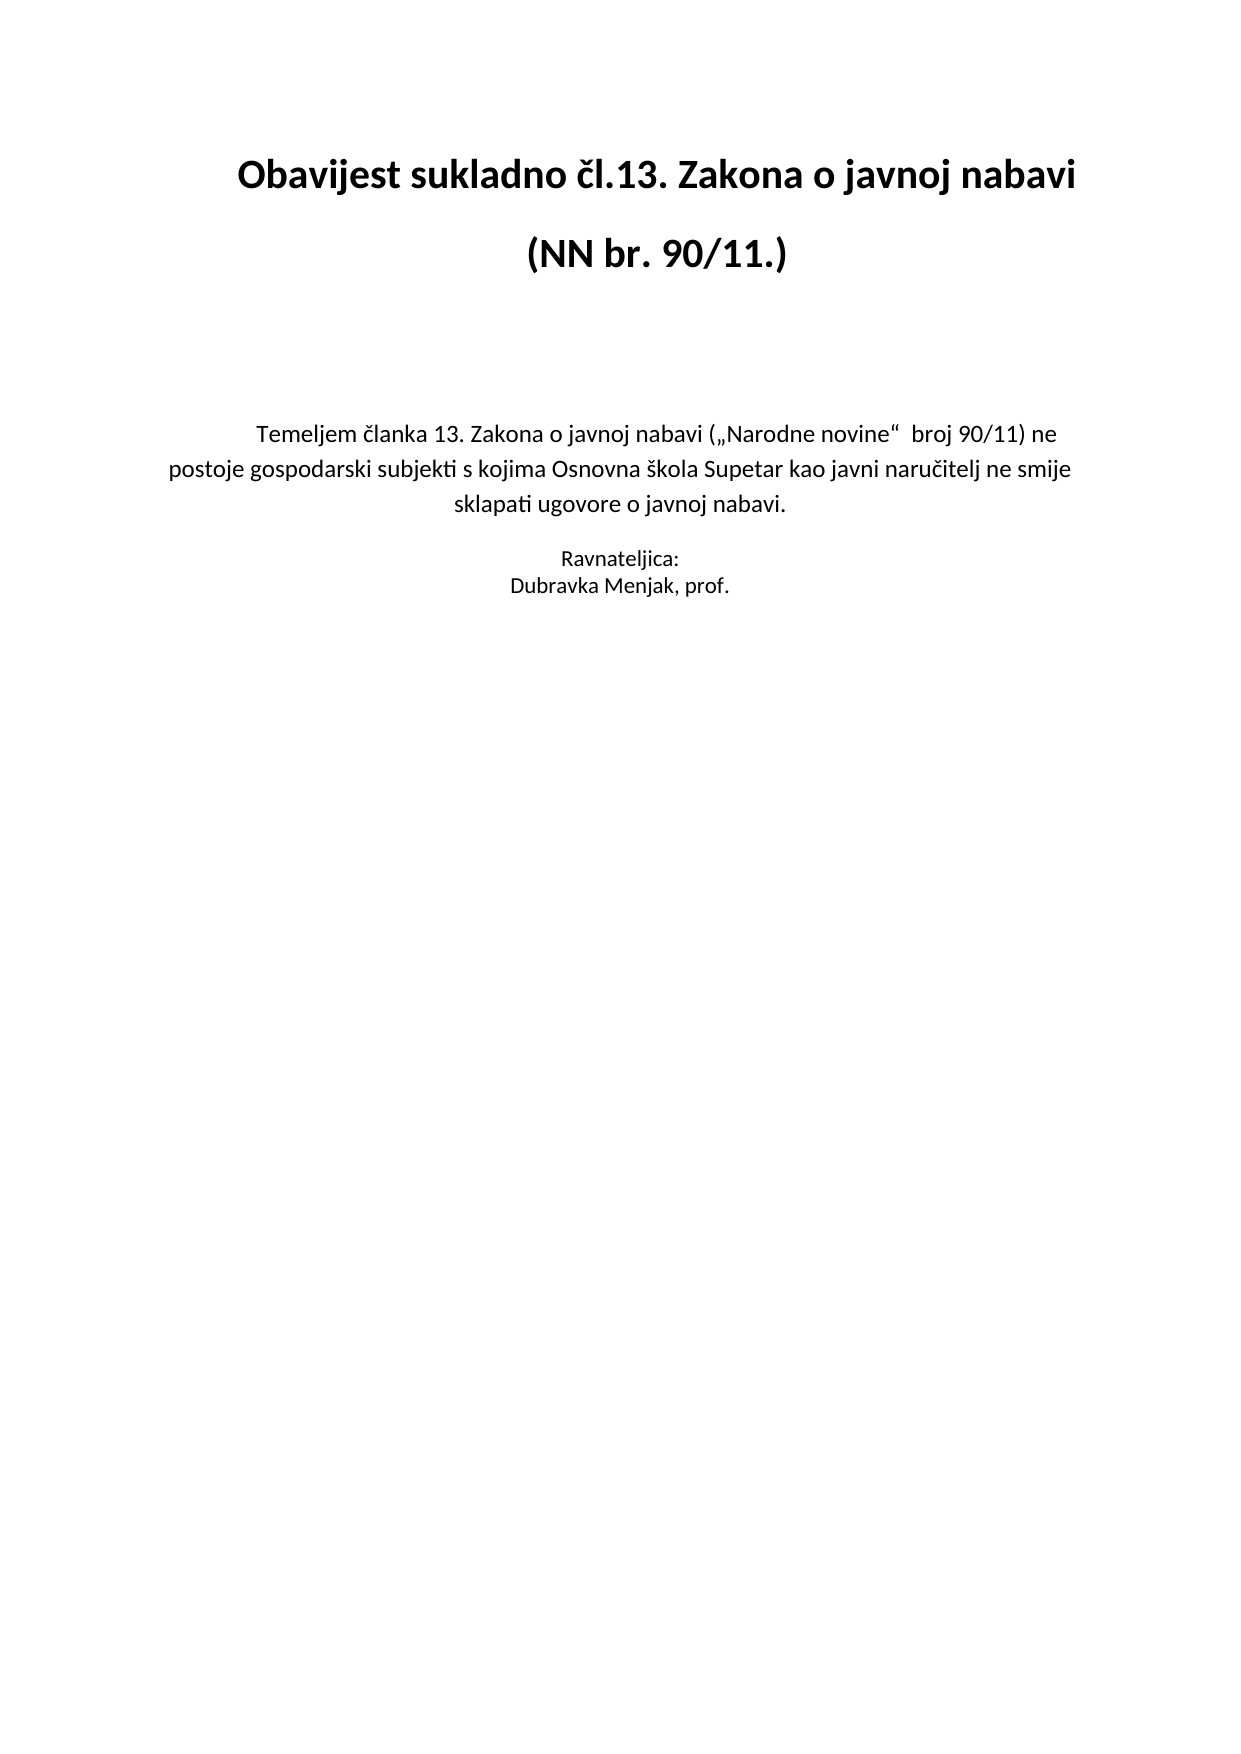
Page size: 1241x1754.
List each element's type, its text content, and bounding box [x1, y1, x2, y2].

text Obavijest sukladno čl.13. Zakona o javnoj nabavi [148, 148, 1093, 198]
text Dubravka Menjak, prof. [148, 572, 1093, 600]
text (NN br. 90/11.) [148, 227, 1093, 278]
text Temeljem članka 13. Zakona o javnoj nabavi („Narodne novine“ broj 90/11) ne postoje gospodarski subjekti s kojima Osnovna škola Supetar kao javni naručitelj ne smije sklapati ugovore o javnoj nabavi. [148, 418, 1093, 518]
text Ravnateljica: [148, 544, 1093, 572]
